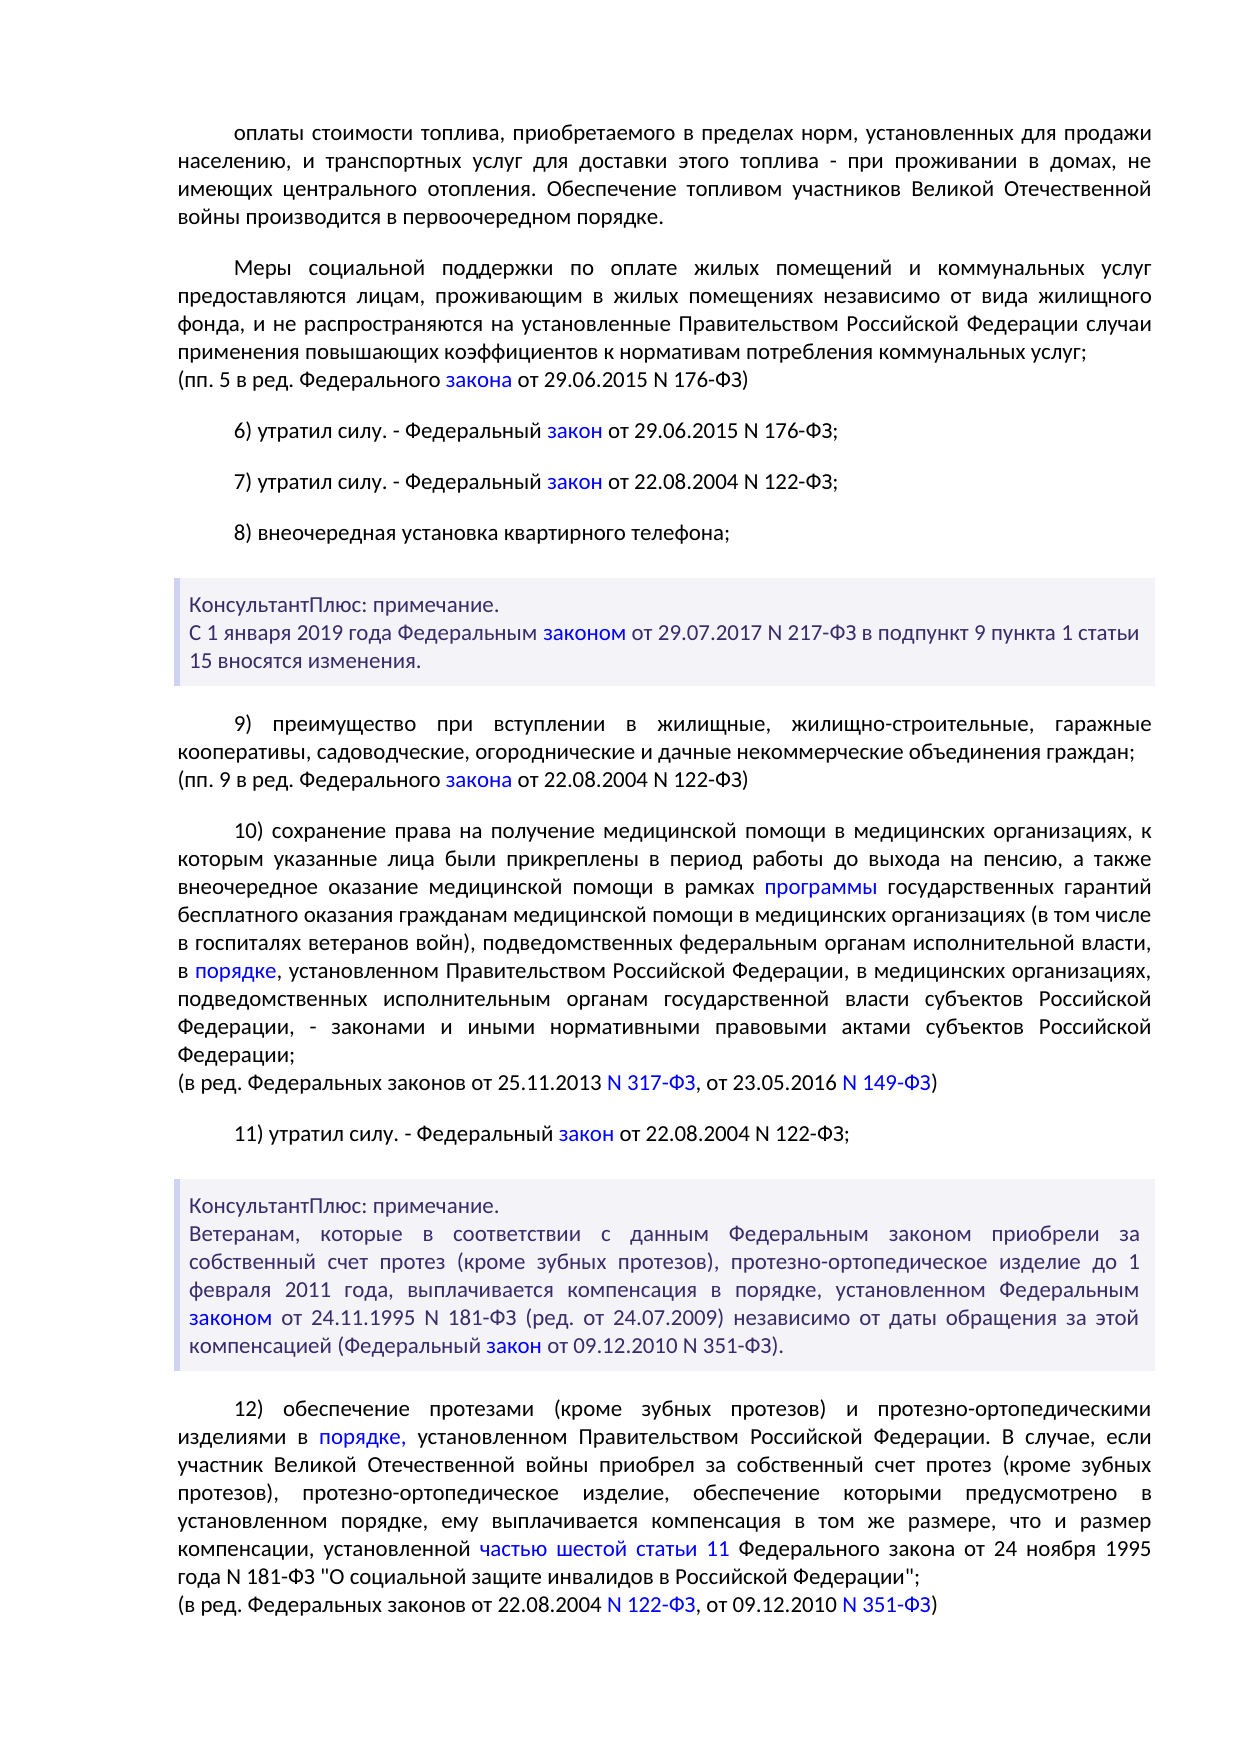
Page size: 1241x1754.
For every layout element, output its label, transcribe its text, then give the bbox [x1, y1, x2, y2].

table_header КонсультантПлюс: примечание. С 1 января 2019 года Федеральным законом от 29.07.2017 N 217-ФЗ в подпункт 9 пункта 1 статьи 15 вносятся изменения. [180, 578, 1149, 686]
text (пп. 5 в ред. Федерального закона от 29.06.2015 N 176-ФЗ) [177, 365, 1152, 393]
text 6) утратил силу. - Федеральный закон от 29.06.2015 N 176-ФЗ; [177, 416, 1152, 444]
text (пп. 9 в ред. Федерального закона от 22.08.2004 N 122-ФЗ) [177, 765, 1152, 793]
text Меры социальной поддержки по оплате жилых помещений и коммунальных услуг предоставляются лицам, проживающим в жилых помещениях независимо от вида жилищного фонда, и не распространяются на установленные Правительством Российской Федерации случаи применения повышающих коэффициентов к нормативам потребления коммунальных услуг; [177, 253, 1152, 365]
text 12) обеспечение протезами (кроме зубных протезов) и протезно-ортопедическими изделиями в порядке, установленном Правительством Российской Федерации. В случае, если участник Великой Отечественной войны приобрел за собственный счет протез (кроме зубных протезов), протезно-ортопедическое изделие, обеспечение которыми предусмотрено в установленном порядке, ему выплачивается компенсация в том же размере, что и размер компенсации, установленной частью шестой статьи 11 Федерального закона от 24 ноября 1995 года N 181-ФЗ "О социальной защите инвалидов в Российской Федерации"; [177, 1394, 1152, 1590]
text оплаты стоимости топлива, приобретаемого в пределах норм, установленных для продажи населению, и транспортных услуг для доставки этого топлива - при проживании в домах, не имеющих центрального отопления. Обеспечение топливом участников Великой Отечественной войны производится в первоочередном порядке. [177, 118, 1152, 230]
table_header КонсультантПлюс: примечание. Ветеранам, которые в соответствии с данным Федеральным законом приобрели за собственный счет протез (кроме зубных протезов), протезно-ортопедическое изделие до 1 февраля 2011 года, выплачивается компенсация в порядке, установленном Федеральным законом от 24.11.1995 N 181-ФЗ (ред. от 24.07.2009) независимо от даты обращения за этой компенсацией (Федеральный закон от 09.12.2010 N 351-ФЗ). [180, 1179, 1149, 1371]
text 7) утратил силу. - Федеральный закон от 22.08.2004 N 122-ФЗ; [177, 467, 1152, 495]
text 9) преимущество при вступлении в жилищные, жилищно-строительные, гаражные кооперативы, садоводческие, огороднические и дачные некоммерческие объединения граждан; [177, 709, 1152, 765]
text 10) сохранение права на получение медицинской помощи в медицинских организациях, к которым указанные лица были прикреплены в период работы до выхода на пенсию, а также внеочередное оказание медицинской помощи в рамках программы государственных гарантий бесплатного оказания гражданам медицинской помощи в медицинских организациях (в том числе в госпиталях ветеранов войн), подведомственных федеральным органам исполнительной власти, в порядке, установленном Правительством Российской Федерации, в медицинских организациях, подведомственных исполнительным органам государственной власти субъектов Российской Федерации, - законами и иными нормативными правовыми актами субъектов Российской Федерации; [177, 816, 1152, 1068]
text (в ред. Федеральных законов от 25.11.2013 N 317-ФЗ, от 23.05.2016 N 149-ФЗ) [177, 1068, 1152, 1096]
text 11) утратил силу. - Федеральный закон от 22.08.2004 N 122-ФЗ; [177, 1119, 1152, 1147]
text (в ред. Федеральных законов от 22.08.2004 N 122-ФЗ, от 09.12.2010 N 351-ФЗ) [177, 1590, 1152, 1618]
text 8) внеочередная установка квартирного телефона; [177, 518, 1152, 546]
